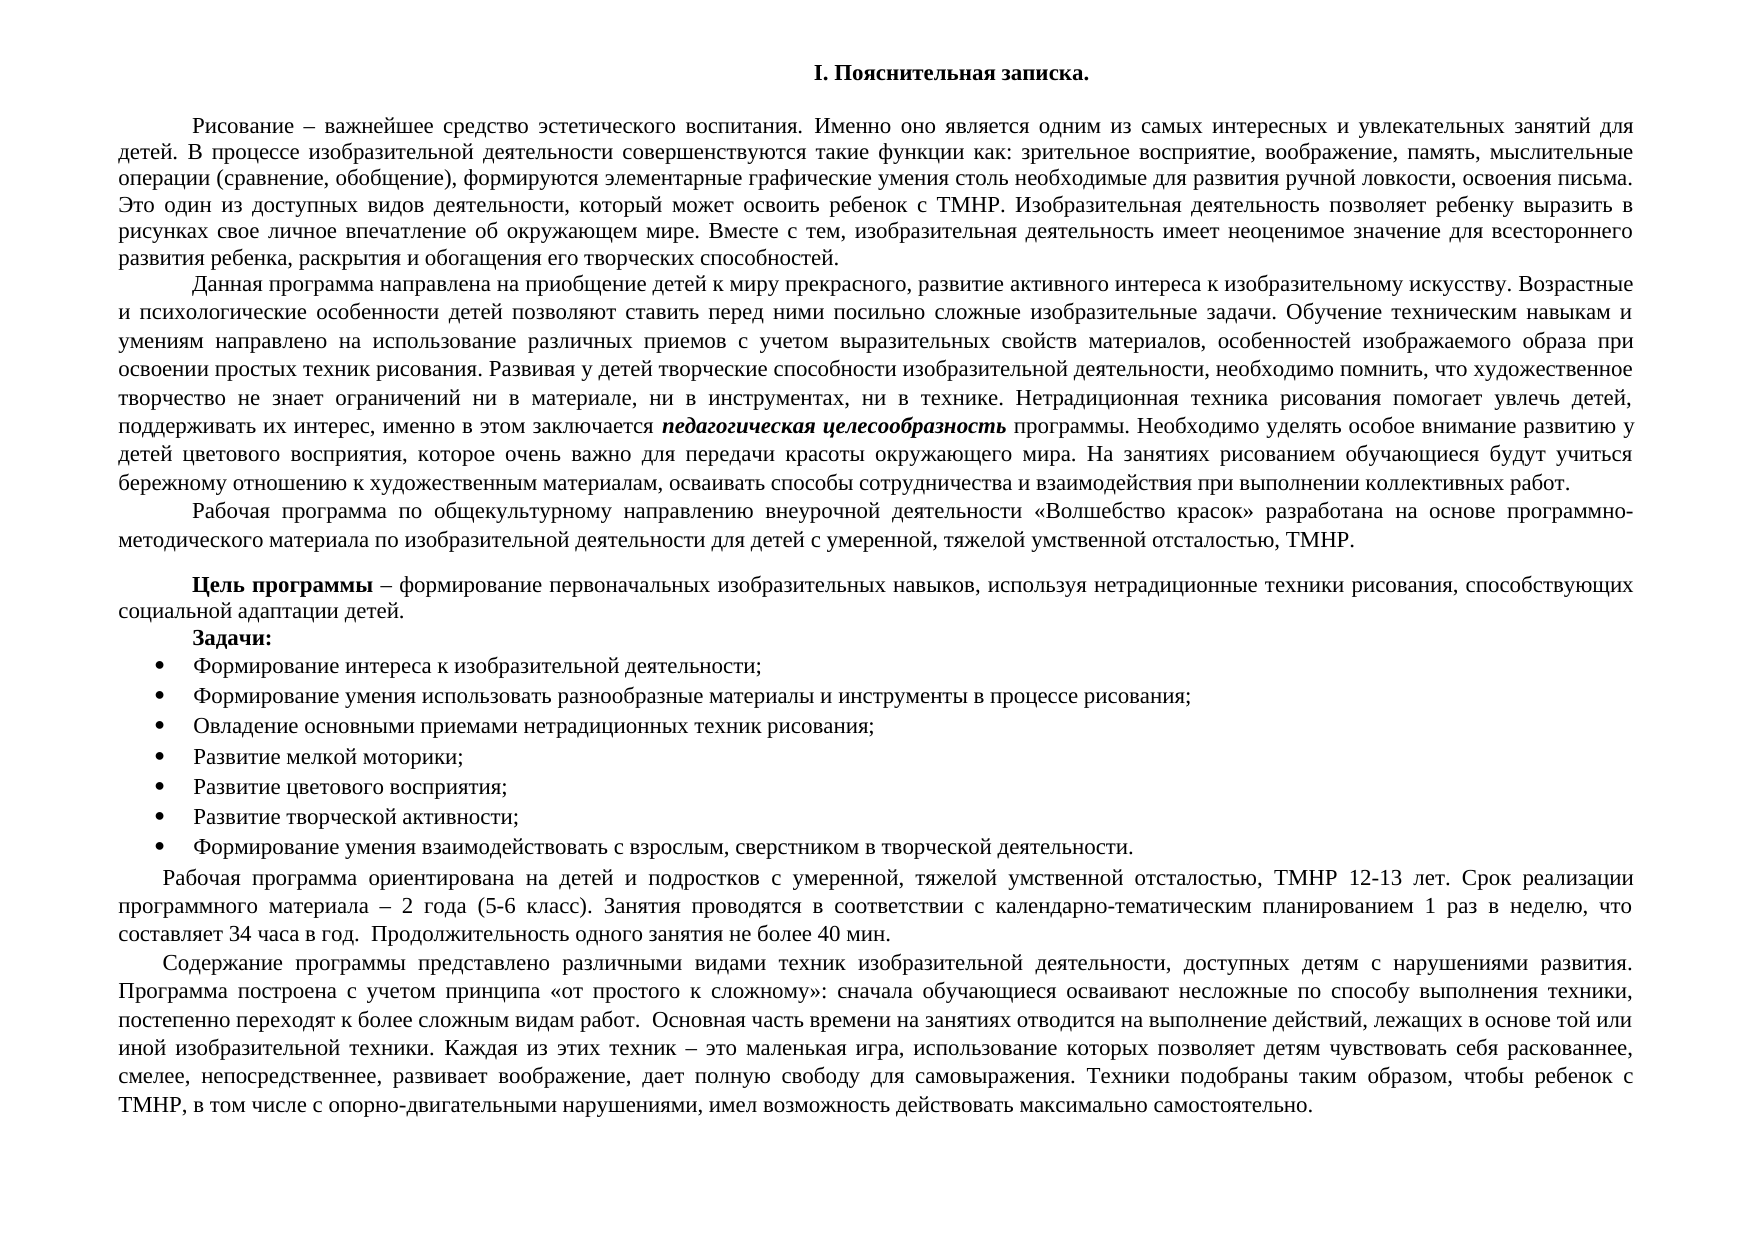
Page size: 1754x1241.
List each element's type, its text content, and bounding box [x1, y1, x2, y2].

text Рисование – важнейшее средство эстетического воспитания. Именно оно является одним из самых интересных и увлекательных занятий для детей. В процессе изобразительной деятельности совершенствуются такие функции как: зрительное восприятие, воображение, память, мыслительные операции (сравнение, обобщение), формируются элементарные графические умения столь необходимые для развития ручной ловкости, освоения письма. Это один из доступных видов деятельности, который может освоить ребенок с ТМНР. Изобразительная деятельность позволяет ребенку выразить в рисунках свое личное впечатление об окружающем мире. Вместе с тем, изобразительная деятельность имеет неоценимое значение для всестороннего развития ребенка, раскрытия и обогащения его творческих способностей. [118, 112, 1636, 165]
list Овладение основными приемами нетрадиционных техник рисования; [156, 712, 1636, 739]
text I. Пояснительная записка. [267, 59, 1636, 85]
list Развитие творческой активности; [156, 803, 1636, 829]
text Рисование – важнейшее средство эстетического воспитания. Именно оно является одним из самых интересных и увлекательных занятий для детей. В процессе изобразительной деятельности совершенствуются такие функции как: зрительное восприятие, воображение, память, мыслительные операции (сравнение, обобщение), формируются элементарные графические умения столь необходимые для развития ручной ловкости, освоения письма. Это один из доступных видов деятельности, который может освоить ребенок с ТМНР. Изобразительная деятельность позволяет ребенку выразить в рисунках свое личное впечатление об окружающем мире. Вместе с тем, изобразительная деятельность имеет неоценимое значение для всестороннего развития ребенка, раскрытия и обогащения его творческих способностей. [118, 191, 1636, 270]
text Рабочая программа ориентирована на детей и подростков с умеренной, тяжелой умственной отсталостью, ТМНР 12-13 лет. Срок реализации программного материала – 2 года (5-6 класс). Занятия проводятся в соответствии с календарно-тематическим планированием 1 раз в неделю, что составляет 34 часа в год. Продолжительность одного занятия не более 40 мин. [118, 863, 1636, 947]
text Данная программа направлена на приобщение детей к миру прекрасного, развитие активного интереса к изобразительному искусству. Возрастные и психологические особенности детей позволяют ставить перед ними посильно сложные изобразительные задачи. Обучение техническим навыкам и умениям направлено на использование различных приемов с учетом выразительных свойств материалов, особенностей изображаемого образа при освоении простых техник рисования. Развивая у детей творческие способности изобразительной деятельности, необходимо помнить, что художественное творчество не знает ограничений ни в материале, ни в инструментах, ни в технике. Нетрадиционная техника рисования помогает увлечь детей, поддерживать их интерес, именно в этом заключается педагогическая целесообразность программы. Необходимо уделять особое внимание развитию у детей цветового восприятия, которое очень важно для передачи красоты окружающего мира. На занятиях рисованием обучающиеся будут учиться бережному отношению к художественным материалам, осваивать способы сотрудничества и взаимодействия при выполнении коллективных работ. [118, 270, 1636, 495]
list Развитие цветового восприятия; [156, 773, 1636, 799]
list Формирование интереса к изобразительной деятельности; [156, 652, 1636, 678]
text Цель программы – формирование первоначальных изобразительных навыков, используя нетрадиционные техники рисования, способствующих социальной адаптации детей. [118, 571, 1636, 624]
text Рабочая программа по общекультурному направлению внеурочной деятельности «Волшебство красок» разработана на основе программно-методического материала по изобразительной деятельности для детей с умеренной, тяжелой умственной отсталостью, ТМНР. [118, 497, 1636, 552]
text Содержание программы представлено различными видами техник изобразительной деятельности, доступных детям с нарушениями развития. Программа построена с учетом принципа «от простого к сложному»: сначала обучающиеся осваивают несложные по способу выполнения техники, постепенно переходят к более сложным видам работ. Основная часть времени на занятиях отводится на выполнение действий, лежащих в основе той или иной изобразительной техники. Каждая из этих техник – это маленькая игра, использование которых позволяет детям чувствовать себя раскованнее, смелее, непосредственнее, развивает воображение, дает полную свободу для самовыражения. Техники подобраны таким образом, чтобы ребенок с ТМНР, в том числе с опорно-двигательными нарушениями, имел возможность действовать максимально самостоятельно. [118, 949, 1636, 1117]
list Формирование умения взаимодействовать с взрослым, сверстником в творческой деятельности. [156, 833, 1636, 860]
list Формирование умения использовать разнообразные материалы и инструменты в процессе рисования; [156, 682, 1636, 709]
text Задачи: [118, 624, 1636, 650]
list Развитие мелкой моторики; [156, 743, 1636, 769]
